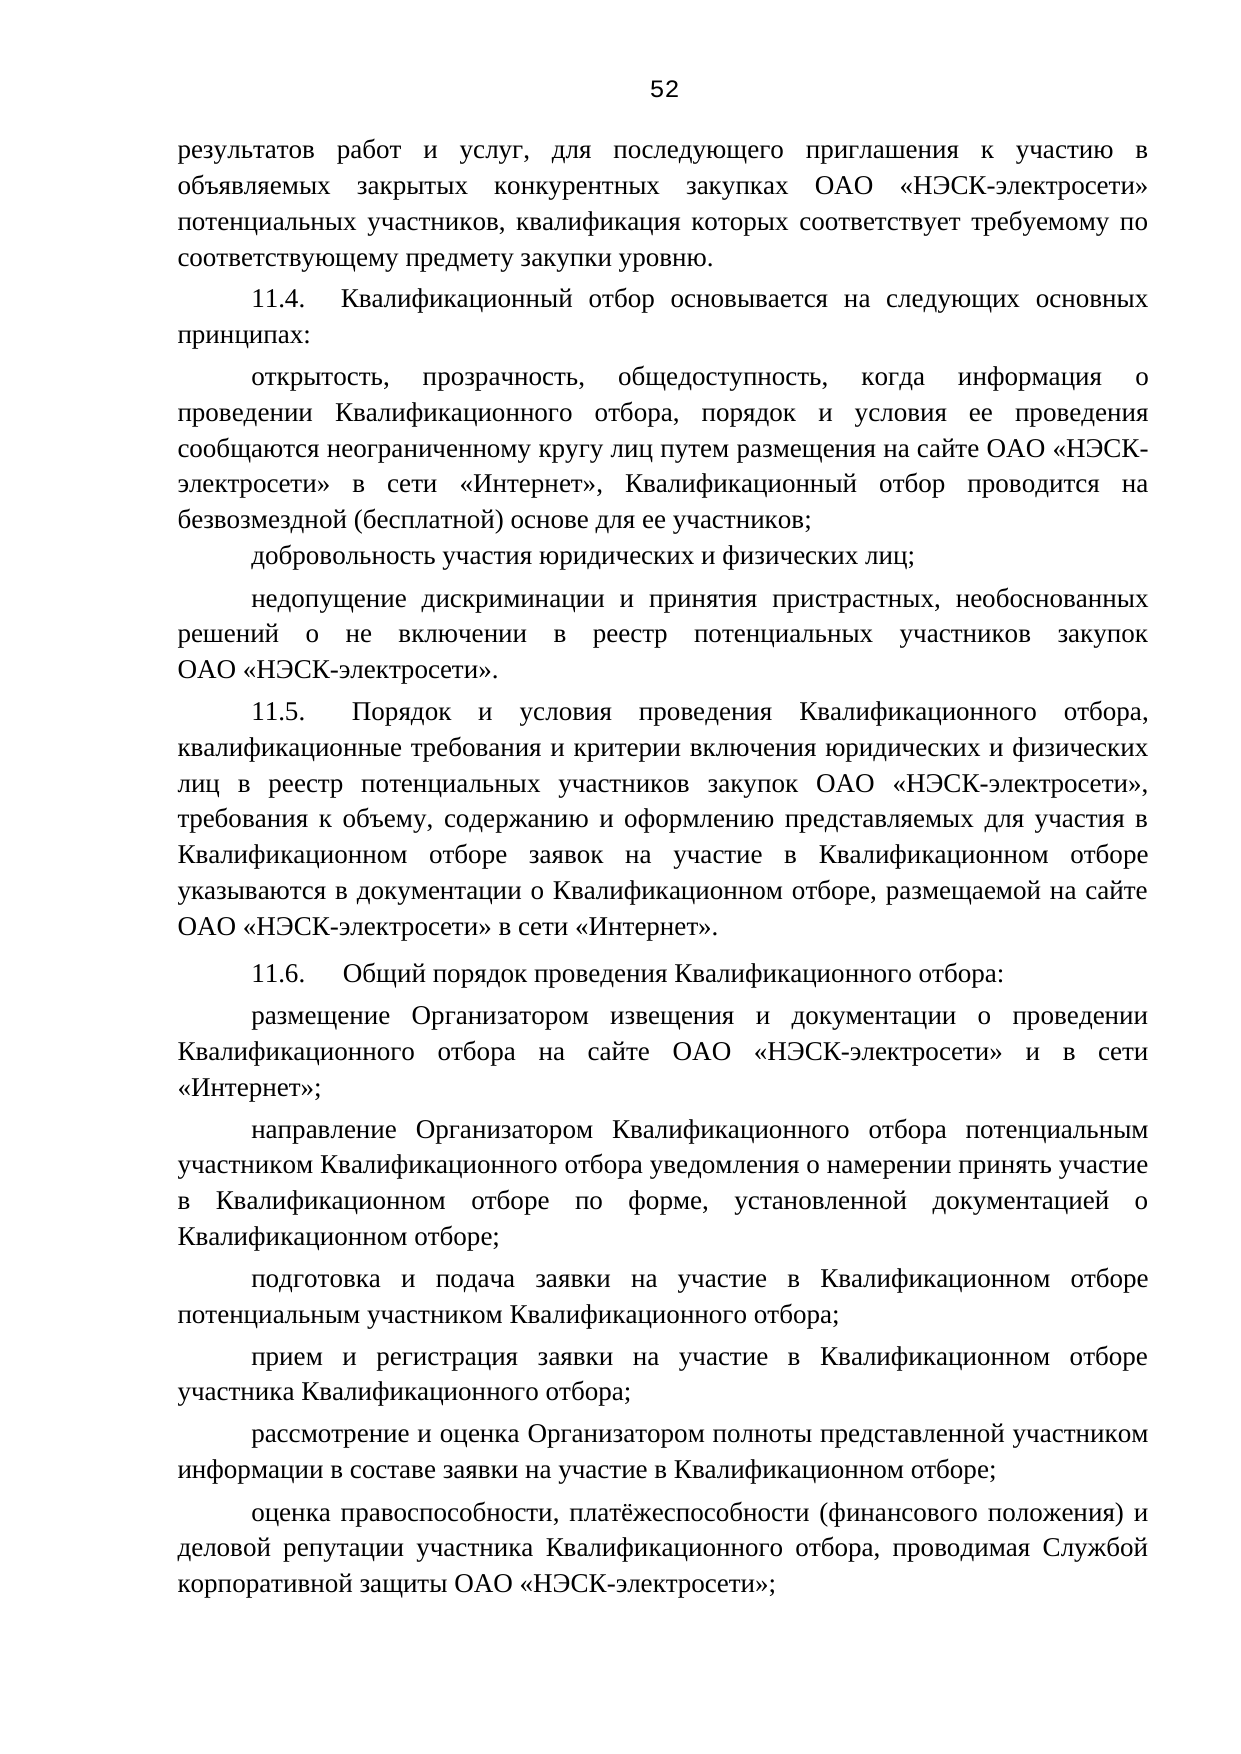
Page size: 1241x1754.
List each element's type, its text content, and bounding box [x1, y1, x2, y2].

text рассмотрение и оценка Организатором полноты представленной участником информации в составе заявки на участие в Квалификационном отборе; [177, 1417, 1149, 1484]
list Квалификационный отбор основывается на следующих основных принципах: [177, 283, 1149, 349]
text оценка правоспособности, платёжеспособности (финансового положения) и деловой репутации участника Квалификационного отбора, проводимая Службой корпоративной защиты ОАО «НЭСК-электросети»; [177, 1496, 1149, 1598]
text размещение Организатором извещения и документации о проведении Квалификационного отбора на сайте ОАО «НЭСК-электросети» и в сети «Интернет»; [177, 999, 1149, 1102]
list Порядок и условия проведения Квалификационного отбора, квалификационные требования и критерии включения юридических и физических лиц в реестр потенциальных участников закупок ОАО «НЭСК-электросети», требования к объему, содержанию и оформлению представляемых для участия в Квалификационном отборе заявок на участие в Квалификационном отборе указываются в документации о Квалификационном отборе, размещаемой на сайте ОАО «НЭСК-электросети» в сети «Интернет». [177, 695, 1149, 941]
text подготовка и подача заявки на участие в Квалификационном отборе потенциальным участником Квалификационного отбора; [177, 1262, 1149, 1329]
list Общий порядок проведения Квалификационного отбора: [177, 957, 1152, 988]
text добровольность участия юридических и физических лиц; [177, 539, 1152, 570]
text недопущение дискриминации и принятия пристрастных, необоснованных решений о не включении в реестр потенциальных участников закупок ОАО «НЭСК-электросети». [177, 582, 1149, 684]
text открытость, прозрачность, общедоступность, когда информация о проведении Квалификационного отбора, порядок и условия ее проведения сообщаются неограниченному кругу лиц путем размещения на сайте ОАО «НЭСК-электросети» в сети «Интернет», Квалификационный отбор проводится на безвозмездной (бесплатной) основе для ее участников; [177, 360, 1149, 534]
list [177, 133, 1149, 272]
text прием и регистрация заявки на участие в Квалификационном отборе участника Квалификационного отбора; [177, 1340, 1149, 1407]
text направление Организатором Квалификационного отбора потенциальным участником Квалификационного отбора уведомления о намерении принять участие в Квалификационном отборе по форме, установленной документацией о Квалификационном отборе; [177, 1113, 1149, 1251]
